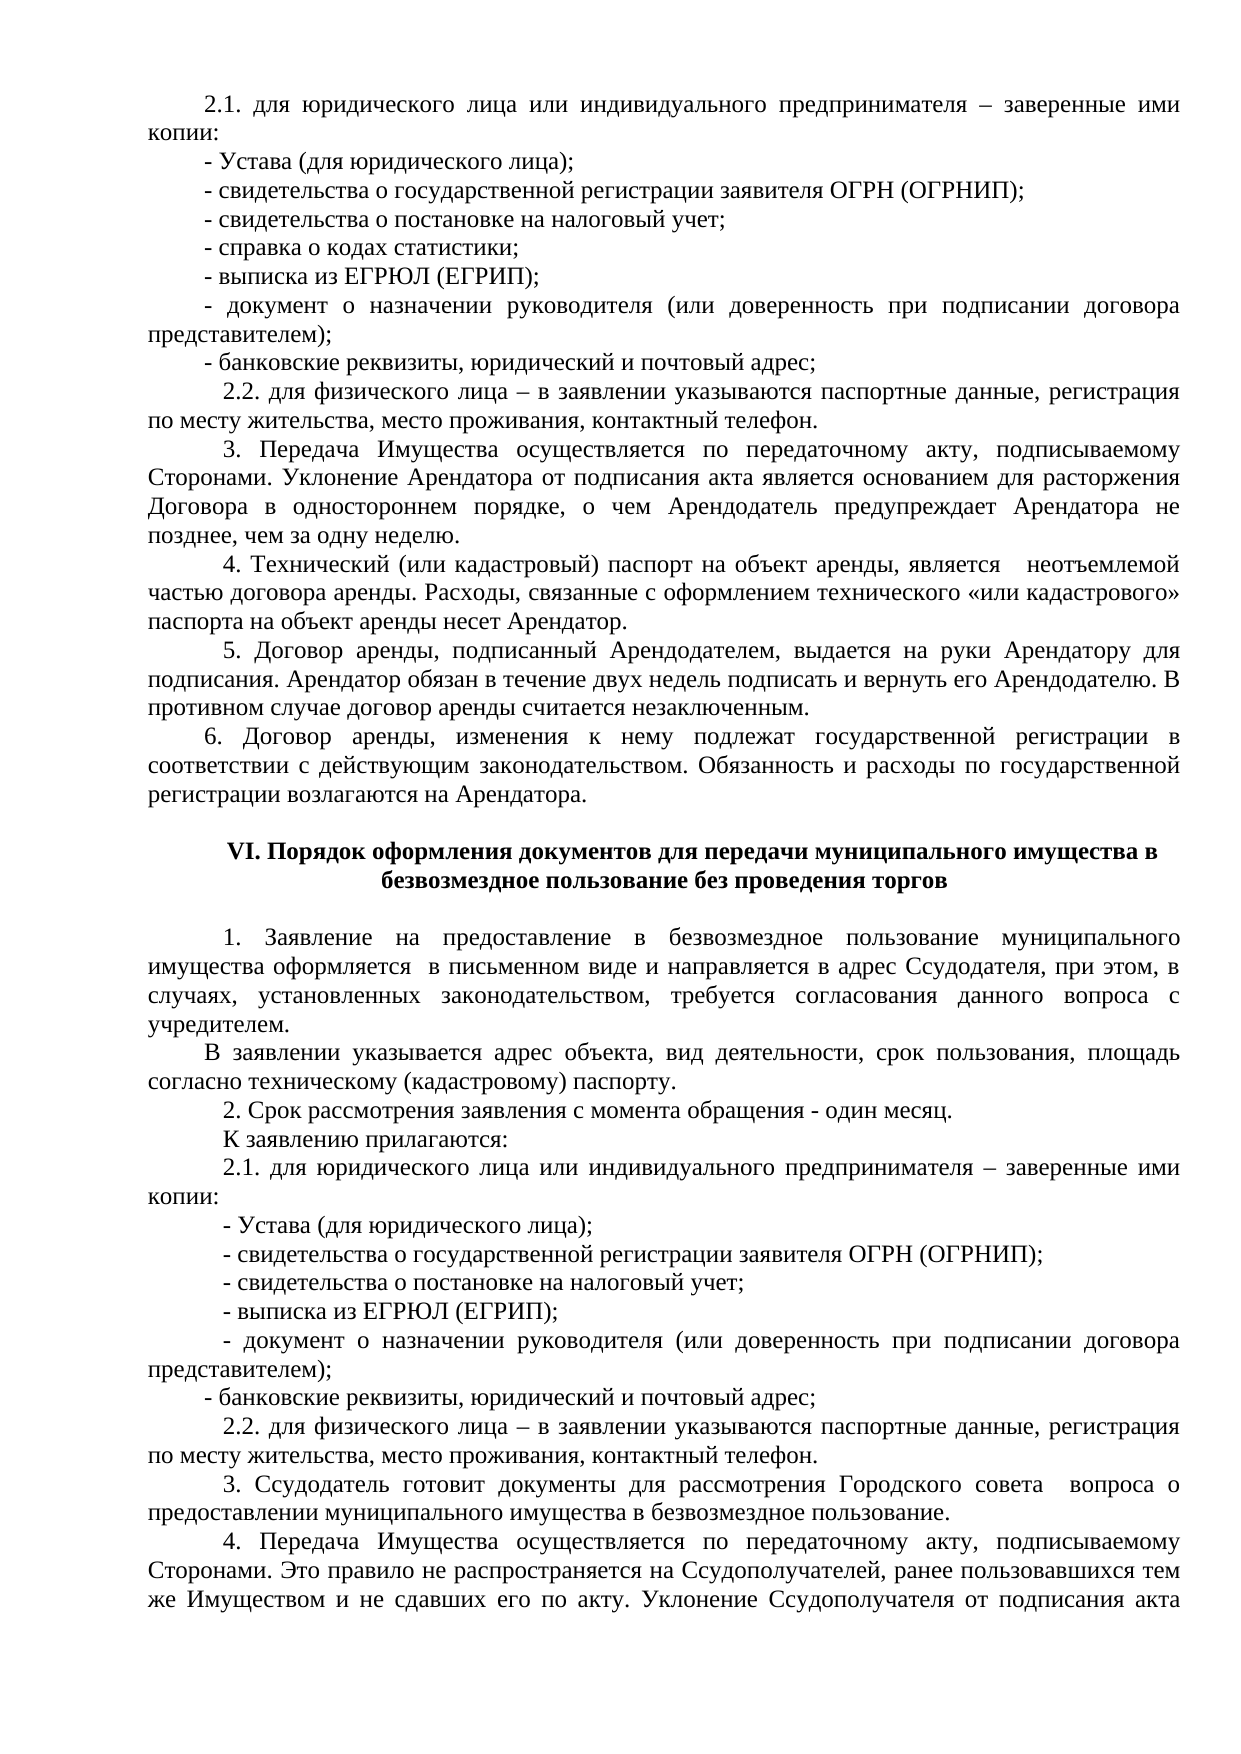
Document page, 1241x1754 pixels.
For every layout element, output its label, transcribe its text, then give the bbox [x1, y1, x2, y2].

text 4. Технический (или кадастровый) паспорт на объект аренды, является неотъемлемой частью договора аренды. Расходы, связанные с оформлением технического «или кадастрового» паспорта на объект аренды несет Арендатор. [148, 549, 1181, 635]
text 2.1. для юридического лица или индивидуального предпринимателя – заверенные ими копии: [148, 1152, 1181, 1210]
text - свидетельства о государственной регистрации заявителя ОГРН (ОГРНИП); [148, 1239, 1181, 1267]
text - выписка из ЕГРЮЛ (ЕГРИП); [148, 1296, 1181, 1325]
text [148, 1526, 1181, 1612]
text - свидетельства о постановке на налоговый учет; [148, 1267, 1181, 1296]
text - банковские реквизиты, юридический и почтовый адрес; [148, 1382, 1181, 1411]
text 3. Ссудодатель готовит документы для рассмотрения Городского совета вопроса о предоставлении муниципального имущества в безвозмездное пользование. [148, 1469, 1181, 1526]
text 2.2. для физического лица – в заявлении указываются паспортные данные, регистрация по месту жительства, место проживания, контактный телефон. [148, 1411, 1181, 1469]
text - выписка из ЕГРЮЛ (ЕГРИП); [148, 261, 1181, 290]
text 2.1. для юридического лица или индивидуального предпринимателя – заверенные ими копии: [148, 89, 1181, 146]
text - свидетельства о постановке на налоговый учет; [148, 204, 1181, 232]
text - свидетельства о государственной регистрации заявителя ОГРН (ОГРНИП); [148, 175, 1181, 204]
text - документ о назначении руководителя (или доверенность при подписании договора представителем); [148, 1325, 1181, 1382]
text 1. Заявление на предоставление в безвозмездное пользование муниципального имущества оформляется в письменном виде и направляется в адрес Ссудодателя, при этом, в случаях, установленных законодательством, требуется согласования данного вопроса с учредителем. [148, 922, 1181, 1037]
text К заявлению прилагаются: [148, 1124, 1181, 1152]
text VI. Порядок оформления документов для передачи муниципального имущества в безвозмездное пользование без проведения торгов [148, 836, 1181, 894]
text 3. Передача Имущества осуществляется по передаточному акту, подписываемому Сторонами. Уклонение Арендатора от подписания акта является основанием для расторжения Договора в одностороннем порядке, о чем Арендодатель предупреждает Арендатора не позднее, чем за одну неделю. [148, 434, 1181, 549]
text - банковские реквизиты, юридический и почтовый адрес; [148, 347, 1181, 376]
text В заявлении указывается адрес объекта, вид деятельности, срок пользования, площадь согласно техническому (кадастровому) паспорту. [148, 1037, 1181, 1095]
text - справка о кодах статистики; [148, 232, 1181, 261]
text 2. Срок рассмотрения заявления с момента обращения - один месяц. [148, 1095, 1181, 1124]
text - Устава (для юридического лица); [148, 146, 1181, 175]
text - документ о назначении руководителя (или доверенность при подписании договора представителем); [148, 290, 1181, 347]
text 6. Договор аренды, изменения к нему подлежат государственной регистрации в соответствии с действующим законодательством. Обязанность и расходы по государственной регистрации возлагаются на Арендатора. [148, 721, 1181, 807]
text - Устава (для юридического лица); [148, 1210, 1181, 1239]
text 5. Договор аренды, подписанный Арендодателем, выдается на руки Арендатору для подписания. Арендатор обязан в течение двух недель подписать и вернуть его Арендодателю. В противном случае договор аренды считается незаключенным. [148, 635, 1181, 721]
text 2.2. для физического лица – в заявлении указываются паспортные данные, регистрация по месту жительства, место проживания, контактный телефон. [148, 376, 1181, 434]
